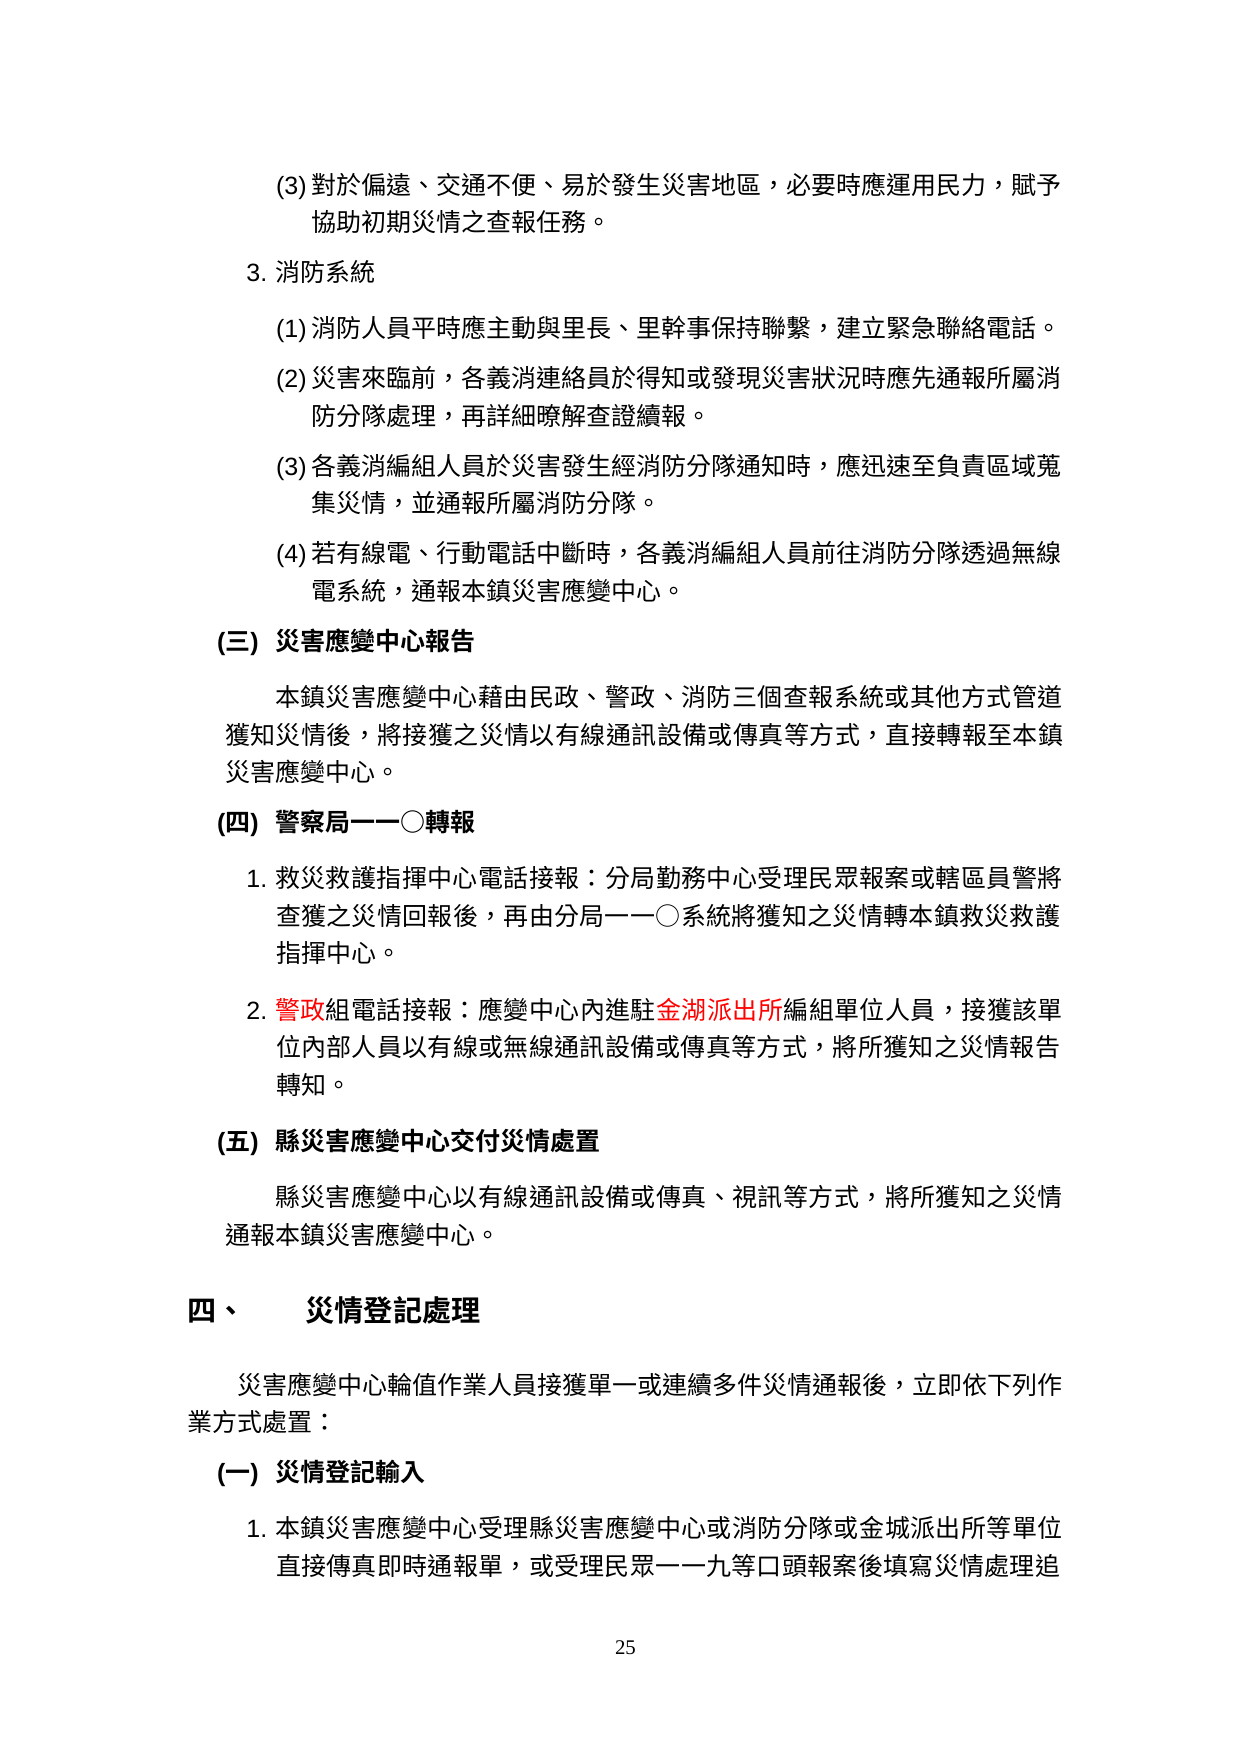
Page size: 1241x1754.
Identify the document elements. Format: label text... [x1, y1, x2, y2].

subtitle 災情登記處理 [187, 1271, 1063, 1346]
subtitle 消防人員平時應主動與里長、里幹事保持聯繫，建立緊急聯絡電話。 [276, 308, 1063, 346]
subtitle 若有線電、行動電話中斷時，各義消編組人員前往消防分隊透過無線電系統，通報本鎮災害應變中心。 [276, 533, 1063, 608]
subtitle 消防系統 [246, 252, 1063, 289]
subtitle 對於偏遠、交通不便、易於發生災害地區，必要時應運用民力，賦予協助初期災情之查報任務。 [276, 164, 1063, 239]
subtitle 災害應變中心報告 [217, 621, 1063, 658]
subtitle 災情登記輸入 [217, 1452, 1063, 1489]
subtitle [246, 1508, 1063, 1583]
subtitle 各義消編組人員於災害發生經消防分隊通知時，應迅速至負責區域蒐集災情，並通報所屬消防分隊。 [276, 446, 1063, 521]
text 縣災害應變中心以有線通訊設備或傳真、視訊等方式，將所獲知之災情通報本鎮災害應變中心。 [225, 1177, 1063, 1252]
subtitle 救災救護指揮中心電話接報：分局勤務中心受理民眾報案或轄區員警將查獲之災情回報後，再由分局一一○系統將獲知之災情轉本鎮救災救護指揮中心。 [246, 858, 1063, 971]
text 本鎮災害應變中心藉由民政、警政、消防三個查報系統或其他方式管道獲知災情後，將接獲之災情以有線通訊設備或傳真等方式，直接轉報至本鎮災害應變中心。 [225, 677, 1063, 789]
subtitle 警察局一一○轉報 [217, 802, 1063, 839]
text 災害應變中心輪值作業人員接獲單一或連續多件災情通報後，立即依下列作業方式處置： [187, 1364, 1063, 1439]
subtitle 災害來臨前，各義消連絡員於得知或發現災害狀況時應先通報所屬消防分隊處理，再詳細暸解查證續報。 [276, 358, 1063, 433]
subtitle 警政組電話接報：應變中心內進駐金湖派出所編組單位人員，接獲該單位內部人員以有線或無線通訊設備或傳真等方式，將所獲知之災情報告轉知。 [246, 989, 1063, 1102]
subtitle 縣災害應變中心交付災情處置 [217, 1121, 1063, 1158]
